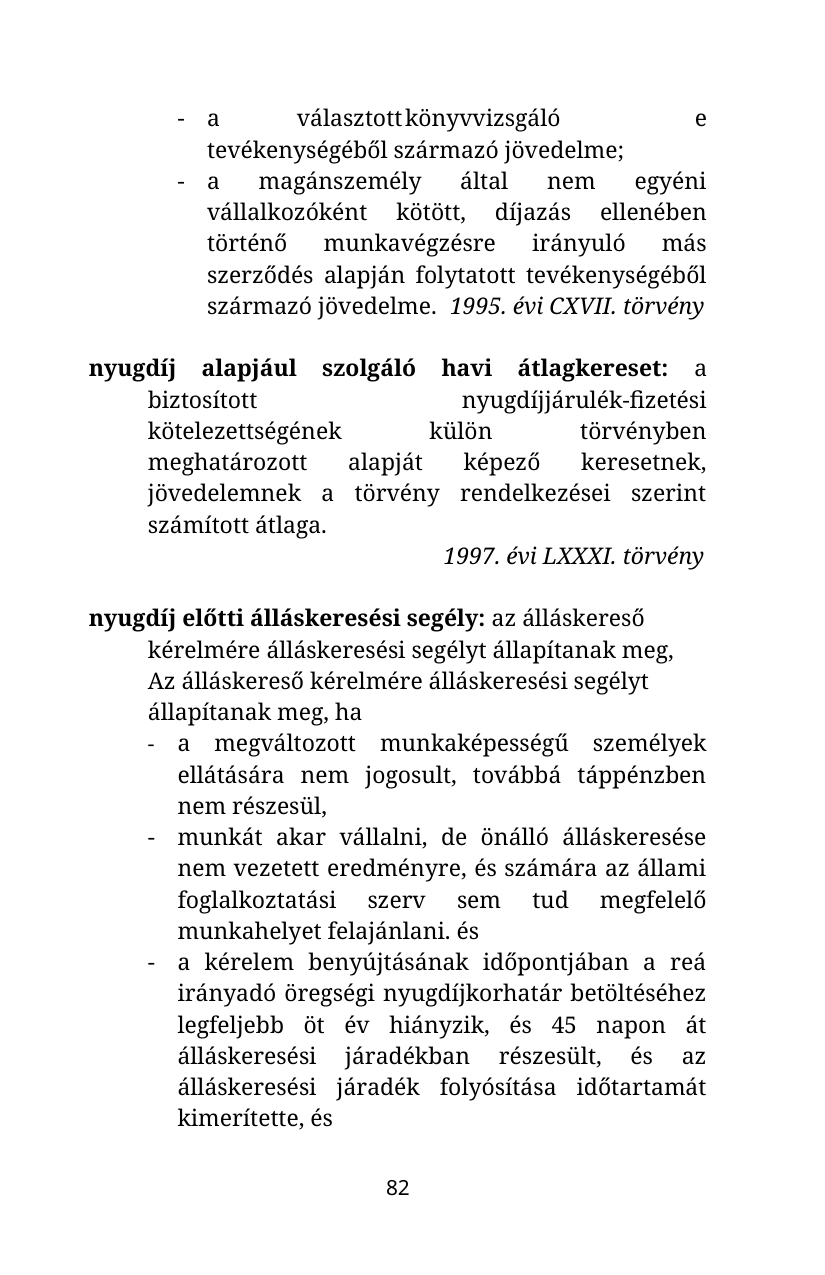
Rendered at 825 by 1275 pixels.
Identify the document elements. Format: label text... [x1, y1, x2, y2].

text nyugdíj alapjául szolgáló havi átlagkereset: a biztosított nyugdíjjárulék-fizetési kötelezettségének külön törvényben meghatározott alapját képező keresetnek, jövedelemnek a törvény rendelkezései szerint számított átlaga. [89, 352, 707, 540]
text - munkát akar vállalni, de önálló álláskeresése nem vezetett eredményre, és számára az állami foglalkoztatási szerv sem tud megfelelő munkahelyet felajánlani. és [148, 821, 707, 946]
text - a magánszemély által nem egyéni vállalkozóként kötött, díjazás ellenében történő munkavégzésre irányuló más szerződés alapján folytatott tevékenységéből származó jövedelme. 1995. évi CXVII. törvény [177, 165, 707, 321]
text 1997. évi LXXXI. törvény [148, 540, 707, 571]
text - a kérelem benyújtásának időpontjában a reá irányadó öregségi nyugdíjkorhatár betöltéséhez legfeljebb öt év hiányzik, és 45 napon át álláskeresési járadékban részesült, és az álláskeresési járadék folyósítása időtartamát kimerítette, és [148, 946, 707, 1133]
text - a megváltozott munkaképességű személyek ellátására nem jogosult, továbbá táppénzben nem részesül, [148, 727, 707, 821]
subtitle nyugdíj előtti álláskeresési segély: az álláskereső kérelmére álláskeresési segélyt állapítanak meg, Az álláskereső kérelmére álláskeresési segélyt állapítanak meg, ha [89, 602, 707, 727]
text - a választott könyvvizsgáló e tevékenységéből származó jövedelme; [177, 102, 707, 165]
